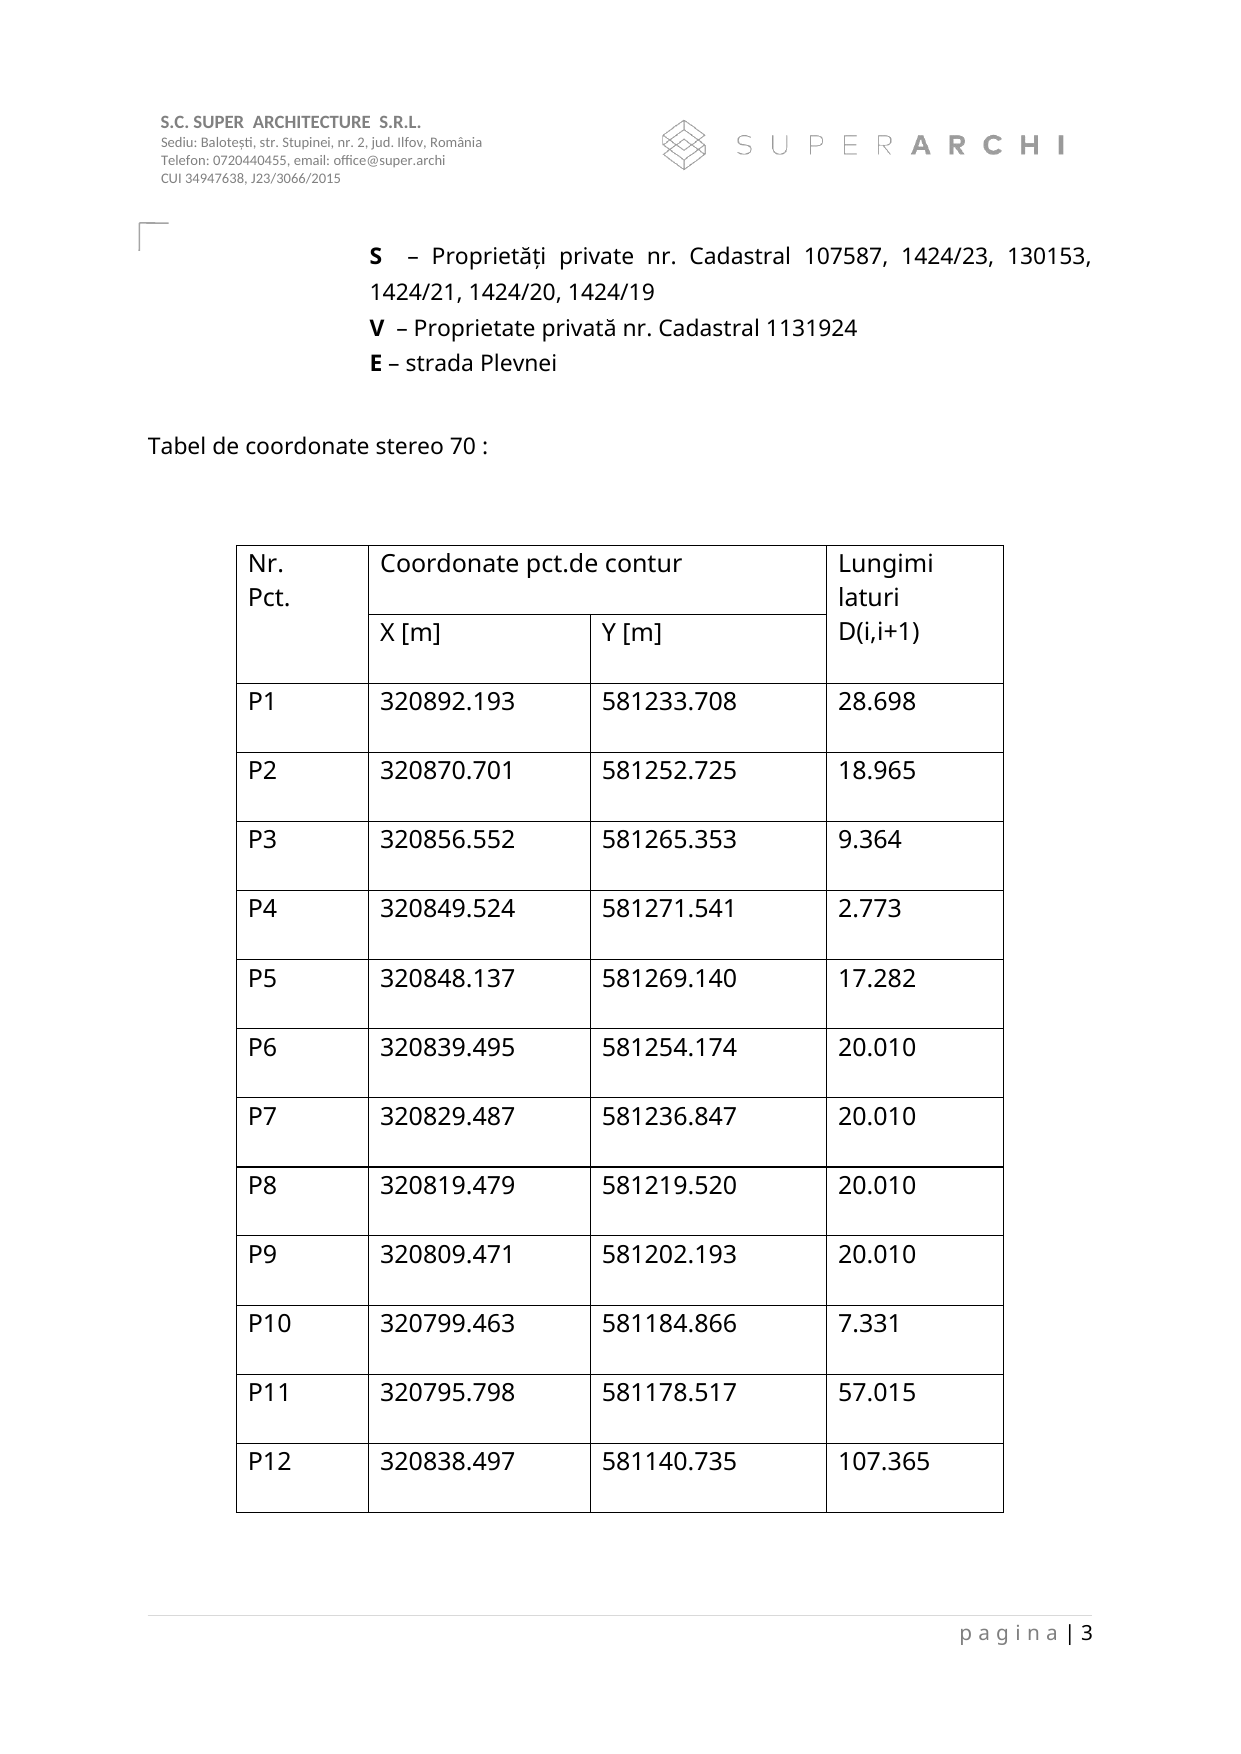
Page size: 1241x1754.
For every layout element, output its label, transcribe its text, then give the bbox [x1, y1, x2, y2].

table_cell P5 [237, 960, 368, 1028]
table_cell X [m] [369, 615, 590, 683]
table_cell 20.010 [827, 1098, 1003, 1166]
table_cell 320809.471 [369, 1236, 590, 1304]
table_cell Y [m] [591, 615, 826, 683]
table_cell 20.010 [827, 1029, 1003, 1097]
table_cell P11 [237, 1375, 368, 1443]
table_cell 2.773 [827, 891, 1003, 959]
table_cell 581252.725 [591, 753, 826, 821]
table_cell 581219.520 [591, 1168, 826, 1235]
text S – Proprietăți private nr. Cadastral 107587, 1424/23, 130153, 1424/21, 1424/20, 1424/19 [369, 239, 1092, 307]
table_cell 9.364 [827, 822, 1003, 890]
table_cell 581236.847 [591, 1098, 826, 1166]
table_cell 320829.487 [369, 1098, 590, 1166]
text E – strada Plevnei [369, 347, 1092, 379]
text V – Proprietate privată nr. Cadastral 1131924 [369, 311, 1092, 343]
table_cell 581233.708 [591, 684, 826, 752]
table_cell 320795.798 [369, 1375, 590, 1443]
table_cell 581271.541 [591, 891, 826, 959]
table_cell 581140.735 [591, 1444, 826, 1512]
table_header Lungimi laturi D(i,i+1) [827, 546, 1003, 683]
table_cell 20.010 [827, 1168, 1003, 1235]
table_cell 581265.353 [591, 822, 826, 890]
table_header Nr. Pct. [237, 546, 368, 683]
table_cell P1 [237, 684, 368, 752]
table_cell P6 [237, 1029, 368, 1097]
table_cell 320819.479 [369, 1168, 590, 1235]
table_cell 320839.495 [369, 1029, 590, 1097]
table_cell P9 [237, 1236, 368, 1304]
table_cell P2 [237, 753, 368, 821]
table_cell 320856.552 [369, 822, 590, 890]
table_cell P7 [237, 1098, 368, 1166]
table_cell 7.331 [827, 1306, 1003, 1373]
table_cell P12 [237, 1444, 368, 1512]
table_cell 107.365 [827, 1444, 1003, 1512]
text FLORIAN DONA [632, 105, 1074, 186]
text Tabel de coordonate stereo 70 : [148, 430, 1092, 461]
table_cell 581254.174 [591, 1029, 826, 1097]
table_cell 320870.701 [369, 753, 590, 821]
table_cell 320799.463 [369, 1306, 590, 1373]
table_cell 320838.497 [369, 1444, 590, 1512]
table_cell 20.010 [827, 1236, 1003, 1304]
table_cell 57.015 [827, 1375, 1003, 1443]
table_cell 320849.524 [369, 891, 590, 959]
table_header Coordonate pct.de contur [369, 546, 826, 614]
table_cell 581202.193 [591, 1236, 826, 1304]
table_cell 581178.517 [591, 1375, 826, 1443]
table_cell 18.965 [827, 753, 1003, 821]
table_cell 28.698 [827, 684, 1003, 752]
table_cell 581269.140 [591, 960, 826, 1028]
table_cell 320848.137 [369, 960, 590, 1028]
table_cell P10 [237, 1306, 368, 1373]
table_cell 581184.866 [591, 1306, 826, 1373]
table_cell 17.282 [827, 960, 1003, 1028]
table_cell P8 [237, 1168, 368, 1235]
table_cell P3 [237, 822, 368, 890]
table_cell 320892.193 [369, 684, 590, 752]
table_cell P4 [237, 891, 368, 959]
